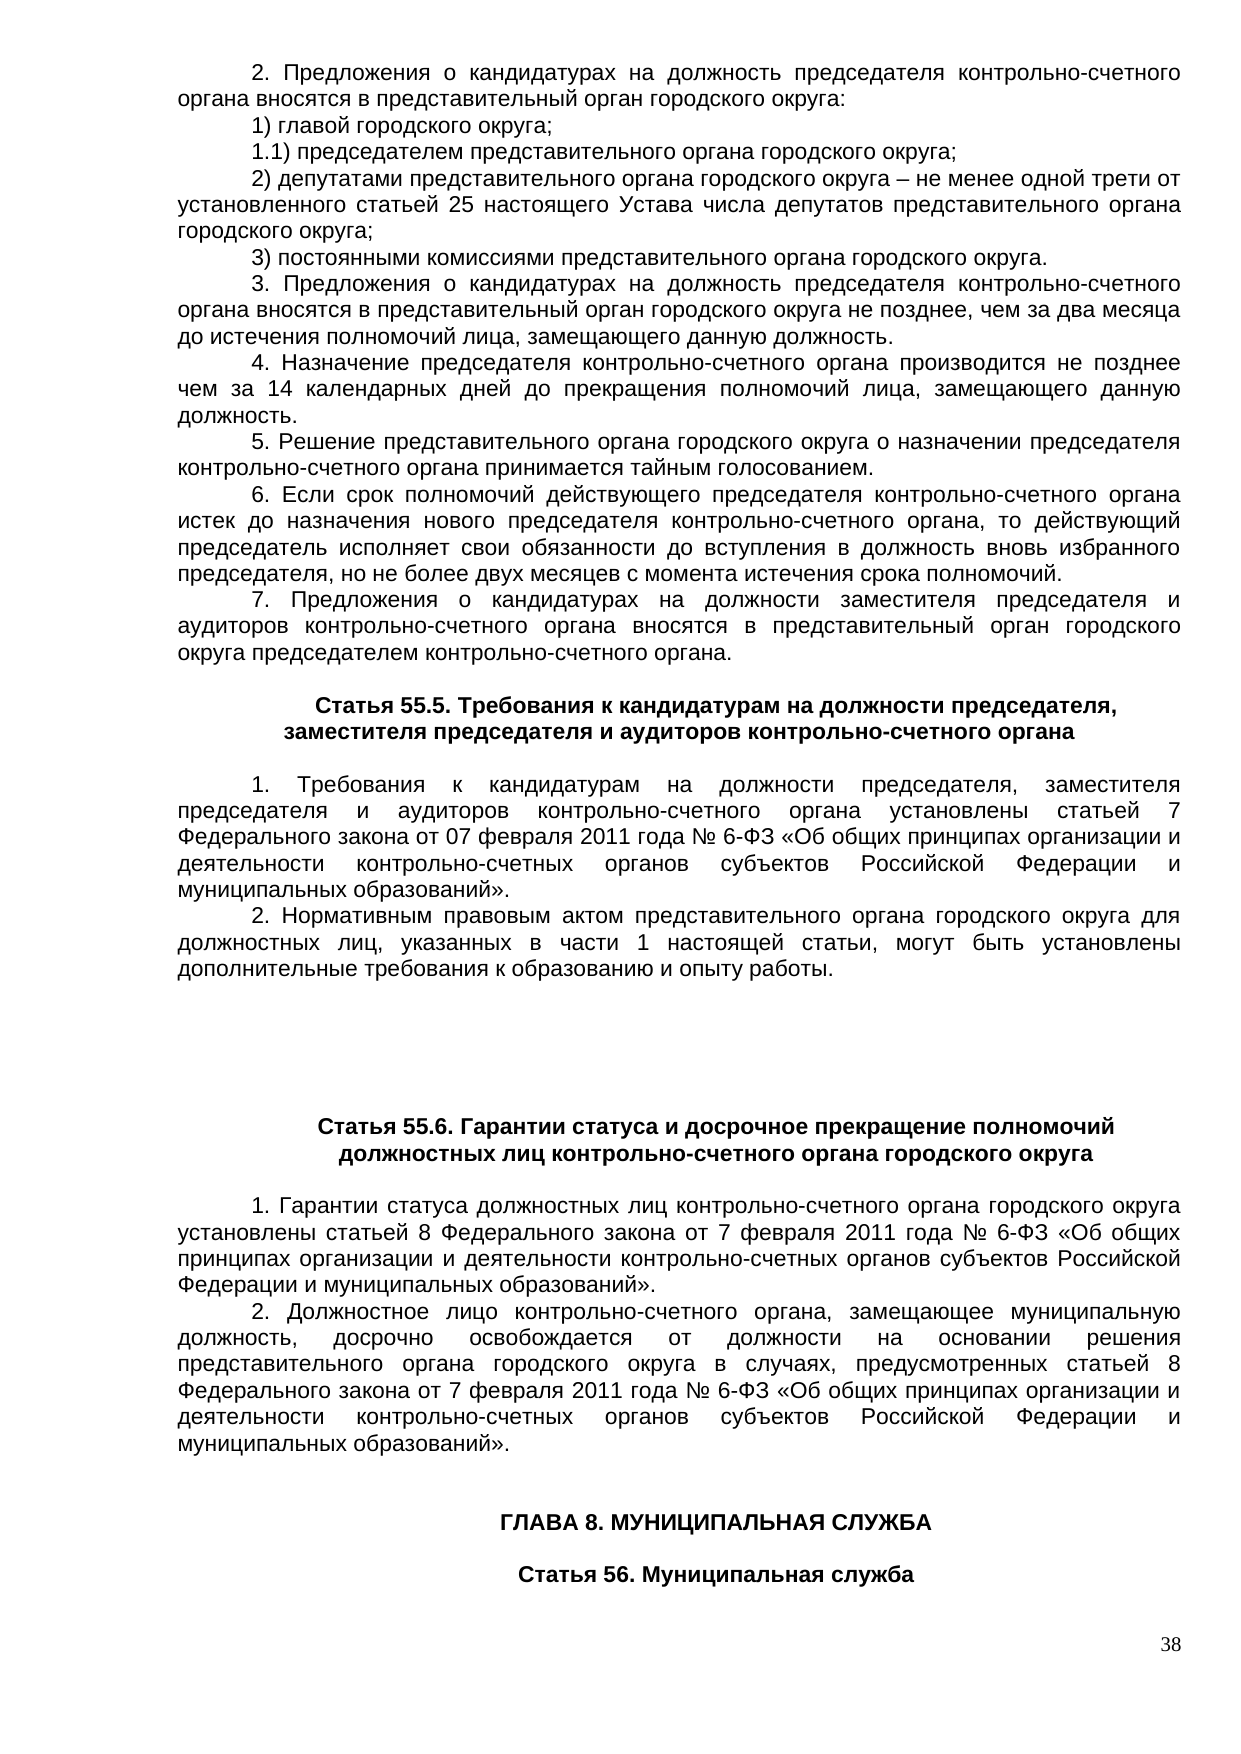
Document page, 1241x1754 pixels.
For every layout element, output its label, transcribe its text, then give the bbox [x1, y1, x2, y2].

text ГЛАВА 8. МУНИЦИПАЛЬНАЯ СЛУЖБА [177, 1508, 1181, 1535]
text 4. Назначение председателя контрольно-счетного органа производится не позднее чем за 14 календарных дней до прекращения полномочий лица, замещающего данную должность. [177, 349, 1181, 428]
text 3. Предложения о кандидатурах на должность председателя контрольно-счетного органа вносятся в представительный орган городского округа не позднее, чем за два месяца до истечения полномочий лица, замещающего данную должность. [177, 270, 1181, 349]
text 1) главой городского округа; [177, 112, 1181, 138]
text Статья 55.6. Гарантии статуса и досрочное прекращение полномочий [177, 1113, 1181, 1139]
text 7. Предложения о кандидатурах на должности заместителя председателя и аудиторов контрольно-счетного органа вносятся в представительный орган городского округа председателем контрольно-счетного органа. [177, 586, 1181, 665]
text 2) депутатами представительного органа городского округа – не менее одной трети от установленного статьей 25 настоящего Устава числа депутатов представительного органа городского округа; [177, 164, 1181, 243]
text 5. Решение представительного органа городского округа о назначении председателя контрольно-счетного органа принимается тайным голосованием. [177, 428, 1181, 481]
text 1.1) председателем представительного органа городского округа; [177, 138, 1181, 164]
text должностных лиц контрольно-счетного органа городского округа [177, 1139, 1181, 1166]
text 1. Гарантии статуса должностных лиц контрольно-счетного органа городского округа установлены статьей 8 Федерального закона от 7 февраля 2011 года № 6-ФЗ «Об общих принципах организации и деятельности контрольно-счетных органов субъектов Российской Федерации и муниципальных образований». [177, 1192, 1181, 1298]
text 1. Требования к кандидатурам на должности председателя, заместителя председателя и аудиторов контрольно-счетного органа установлены статьей 7 Федерального закона от 07 февраля 2011 года № 6-ФЗ «Об общих принципах организации и деятельности контрольно-счетных органов субъектов Российской Федерации и муниципальных образований». [177, 771, 1181, 902]
text 2. Предложения о кандидатурах на должность председателя контрольно-счетного органа вносятся в представительный орган городского округа: [177, 59, 1181, 112]
text Статья 56. Муниципальная служба [177, 1561, 1181, 1588]
text Статья 55.5. Требования к кандидатурам на должности председателя, заместителя председателя и аудиторов контрольно-счетного органа [177, 692, 1181, 744]
text 3) постоянными комиссиями представительного органа городского округа. [177, 243, 1181, 270]
text 2. Должностное лицо контрольно-счетного органа, замещающее муниципальную должность, досрочно освобождается от должности на основании решения представительного органа городского округа в случаях, предусмотренных статьей 8 Федерального закона от 7 февраля 2011 года № 6-ФЗ «Об общих принципах организации и деятельности контрольно-счетных органов субъектов Российской Федерации и муниципальных образований». [177, 1298, 1181, 1456]
text 6. Если срок полномочий действующего председателя контрольно-счетного органа истек до назначения нового председателя контрольно-счетного органа, то действующий председатель исполняет свои обязанности до вступления в должность вновь избранного председателя, но не более двух месяцев с момента истечения срока полномочий. [177, 481, 1181, 586]
text 2. Нормативным правовым актом представительного органа городского округа для должностных лиц, указанных в части 1 настоящей статьи, могут быть установлены дополнительные требования к образованию и опыту работы. [177, 902, 1181, 981]
